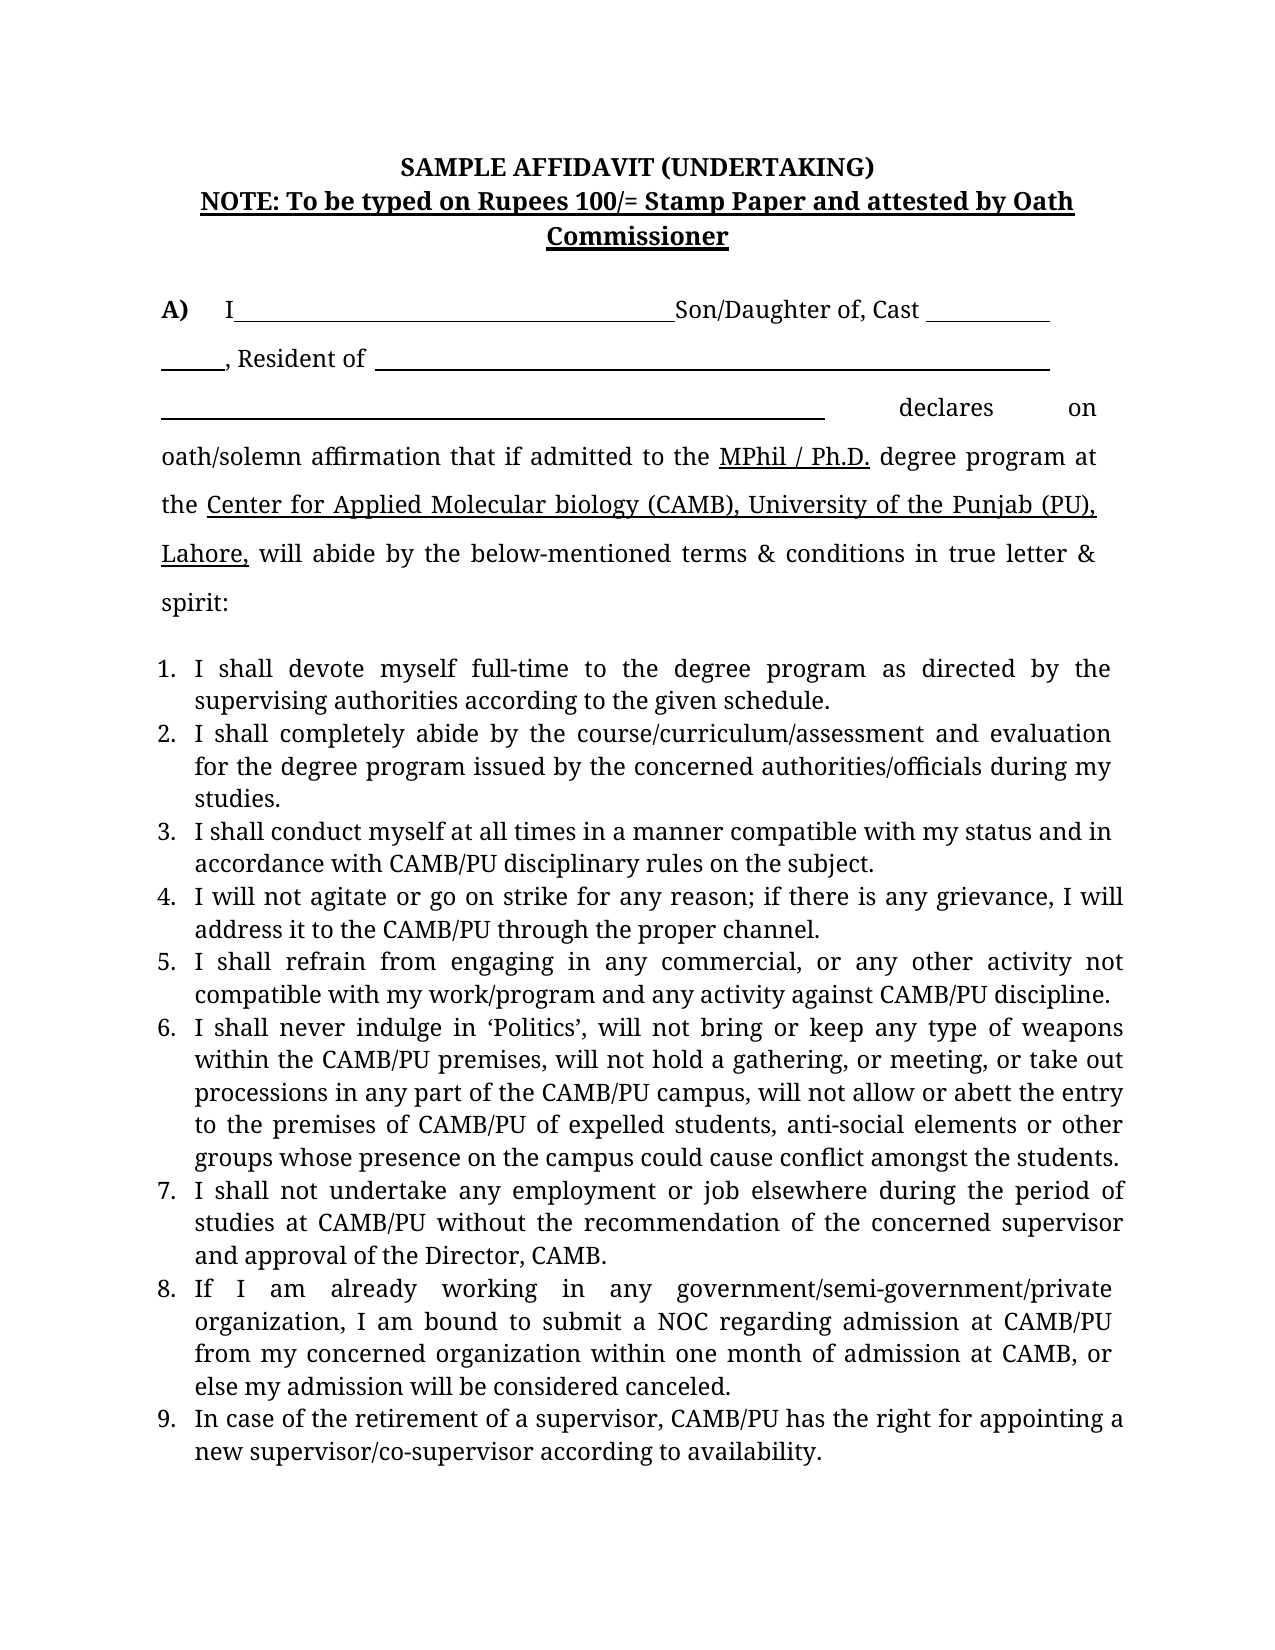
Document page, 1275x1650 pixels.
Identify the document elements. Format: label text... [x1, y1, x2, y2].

text NOTE: To be typed on Rupees 100/= Stamp Paper and attested by Oath Commissioner [150, 184, 1125, 252]
list In case of the retirement of a supervisor, CAMB/PU has the right for appointing a new supervisor/co-supervisor according to availability. [157, 1402, 1125, 1467]
list I shall conduct myself at all times in a manner compatible with my status and in accordance with CAMB/PU disciplinary rules on the subject. [157, 814, 1113, 880]
list I shall never indulge in ‘Politics’, will not bring or keep any type of weapons within the CAMB/PU premises, will not hold a gathering, or meeting, or take out processions in any part of the CAMB/PU campus, will not allow or abett the entry to the premises of CAMB/PU of expelled students, anti-social elements or other groups whose presence on the campus could cause conflict amongst the students. [157, 1010, 1125, 1173]
text SAMPLE AFFIDAVIT (UNDERTAKING) [150, 150, 1125, 184]
list I shall not undertake any employment or job elsewhere during the period of studies at CAMB/PU without the recommendation of the concerned supervisor and approval of the Director, CAMB. [157, 1173, 1125, 1271]
list I shall completely abide by the course/curriculum/assessment and evaluation for the degree program issued by the concerned authorities/officials during my studies. [157, 717, 1112, 814]
list If I am already working in any government/semi-government/private organization, I am bound to submit a NOC regarding admission at CAMB/PU from my concerned organization within one month of admission at CAMB, or else my admission will be considered canceled. [157, 1272, 1113, 1402]
list I shall devote myself full-time to the degree program as directed by the supervising authorities according to the given schedule. [157, 652, 1112, 717]
list I will not agitate or go on strike for any reason; if there is any grievance, I will address it to the CAMB/PU through the proper channel. [157, 880, 1125, 945]
list I shall refrain from engaging in any commercial, or any other activity not compatible with my work/program and any activity against CAMB/PU discipline. [157, 945, 1125, 1010]
text A) I Son/Daughter of, Cast , Resident of declares on oath/solemn affirmation that if admitted to the MPhil / Ph.D. degree program at the Center for Applied Molecular biology (CAMB), University of the Punjab (PU), Lahore, will abide by the below-mentioned terms & conditions in true letter & spirit: [161, 293, 1097, 619]
